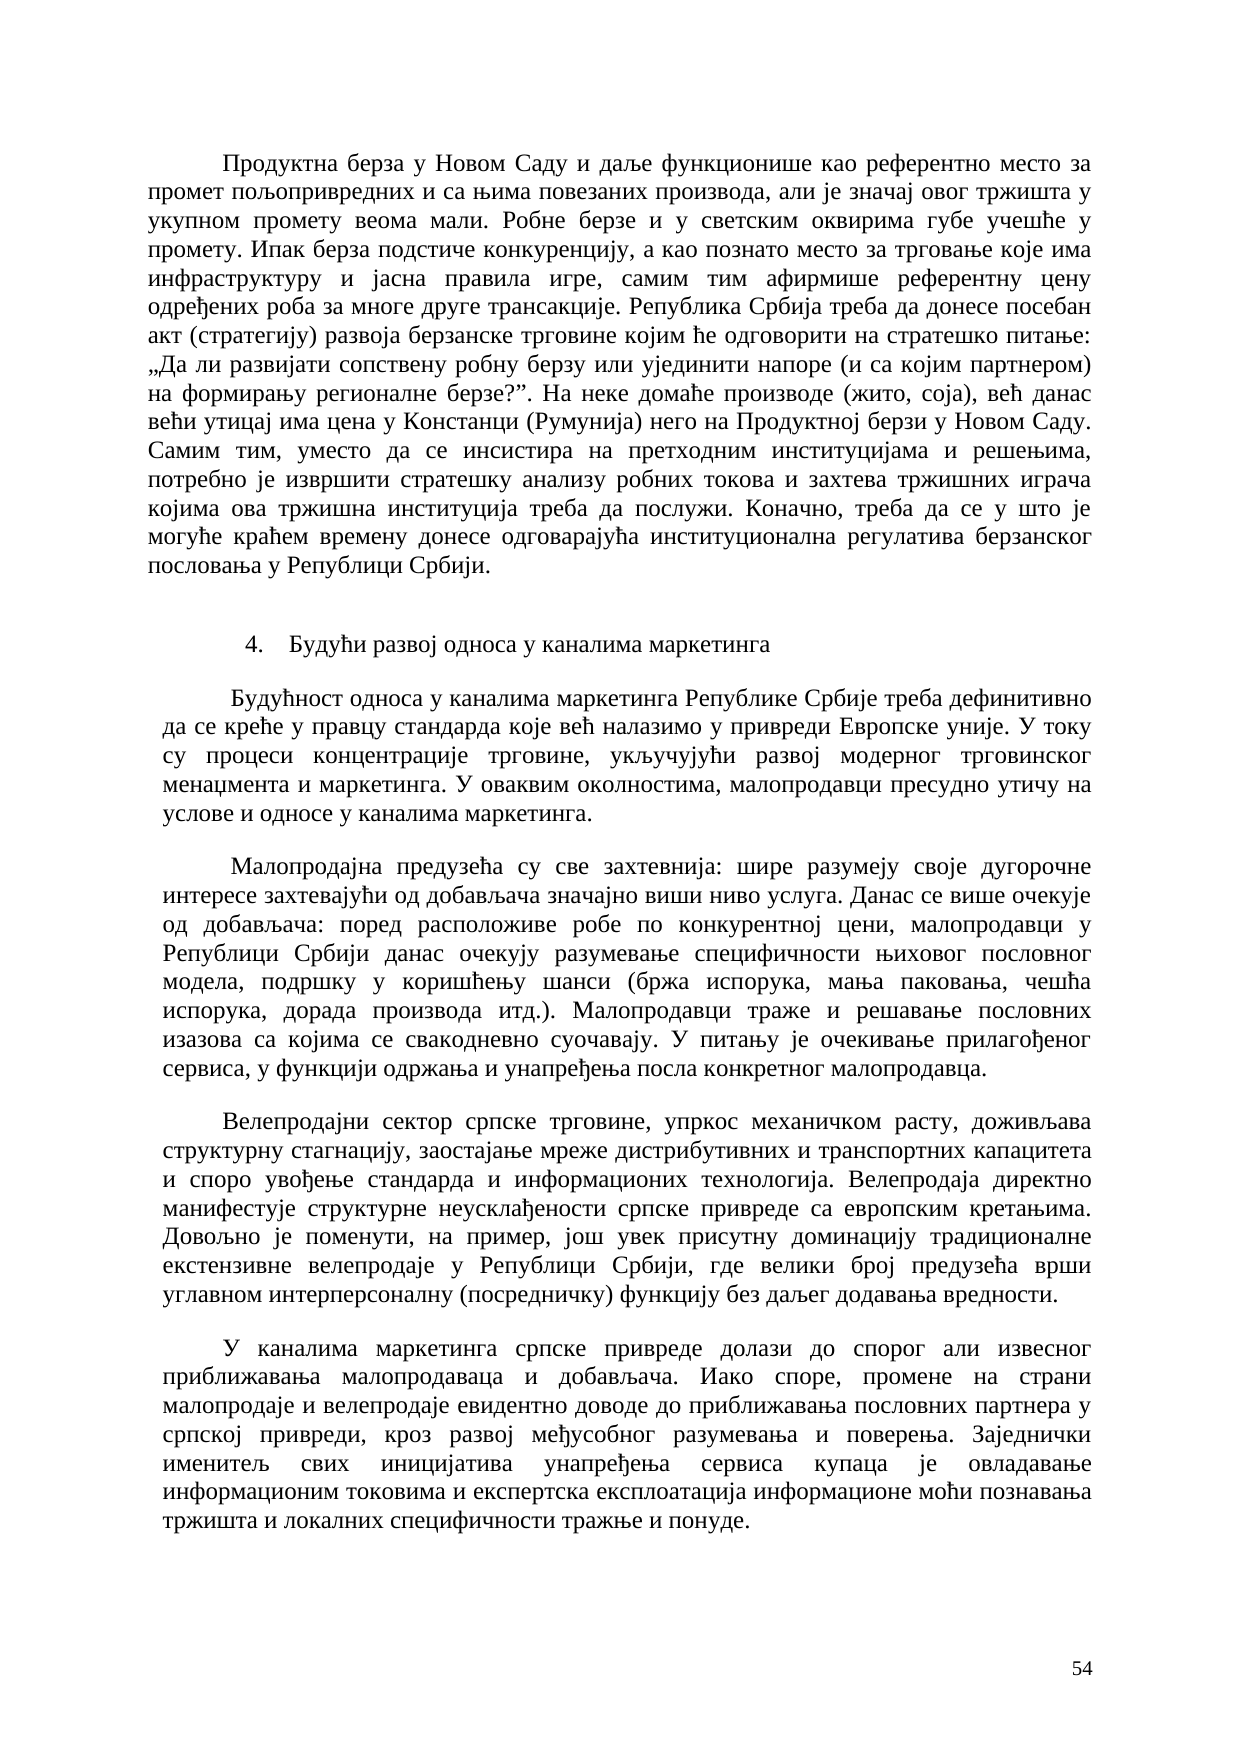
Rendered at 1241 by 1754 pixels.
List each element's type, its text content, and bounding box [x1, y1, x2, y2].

subtitle Малопродајна предузећа су све захтевнија: шире разумеју своје дугорочне интересе захтевајући од добављача значајно виши ниво услуга. Данас се више очекује од добављача: поред расположиве робе по конкурентној цени, малопродавци у Републици Србији данас очекују разумевање специфичности њиховог пословног модела, подршку у коришћењу шанси (бржа испорука, мања паковања, чешћа испорука, дорада производа итд.). Малопродавци траже и решавање пословних изазова са којима се свакодневно суочавају. У питању је очекивање прилагођеног сервиса, у функцији одржања и унапређења посла конкретног малопродавца. [162, 851, 1092, 1081]
subtitle Будући развој односа у каналима маркетинга [245, 629, 1092, 658]
subtitle Велепродајни сектор српске трговине, упркос механичком расту, доживљава структурну стагнацију, заостајање мреже дистрибутивних и транспортних капацитета и споро увођење стандарда и информационих технологија. Велепродаја директно манифестује структурне неусклађености српске привреде са европским кретањима. Довољно је поменути, на пример, још увек присутну доминацију традиционалне екстензивне велепродаје у Републици Србији, где велики број предузећа врши углавном интерперсоналну (посредничку) функцију без даљег додавања вредности. [162, 1106, 1092, 1308]
subtitle Продуктна берза у Новом Саду и даље функционише као референтно место за промет пољопривредних и са њима повезаних производа, али је значај овог тржишта у укупном промету веома мали. Робне берзе и у светским оквирима губе учешће у промету. Ипак берза подстиче конкуренцију, а као познато место за трговање које има инфраструктуру и јасна правила игре, самим тим афирмише референтну цену одређених роба за многе друге трансакције. Република Србија треба да донесе посебан акт (стратегију) развоја берзанске трговине којим ће одговорити на стратешко питање: „Да ли развијати сопствену робну берзу или ујединити напоре (и са којим партнером) на формирању регионалне берзе?”. На неке домаће производе (жито, соја), већ данас већи утицај има цена у Констанци (Румунија) него на Продуктној берзи у Новом Саду. Самим тим, уместо да се инсистира на претходним институцијама и решењима, потребно је извршити стратешку анализу робних токова и захтева тржишних играча којима ова тржишна институција треба да послужи. Коначно, треба да се у што је могуће краћем времену донесе одговарајућа институционална регулатива берзанског пословања у Републици Србији. [148, 148, 1092, 579]
subtitle У каналима маркетинга српске привреде долази до спорог али извесног приближавања малопродаваца и добављача. Иако споре, промене на страни малопродаје и велепродаје евидентно доводе до приближавања пословних партнера у српској привреди, кроз развој међусобног разумевања и поверења. Заједнички именитељ свих иницијатива унапређења сервиса купаца је овладавање информационим токовима и експертска експлоатација информационе моћи познавања тржишта и локалних специфичности тражње и понуде. [162, 1333, 1092, 1534]
subtitle Будућност односа у каналима маркетинга Републике Србије треба дефинитивно да се креће у правцу стандарда које већ налазимо у привреди Европске уније. У току су процеси концентрације трговине, укључујући развој модерног трговинског менаџмента и маркетинга. У оваквим околностима, малопродавци пресудно утичу на услове и односе у каналима маркетинга. [162, 683, 1092, 826]
